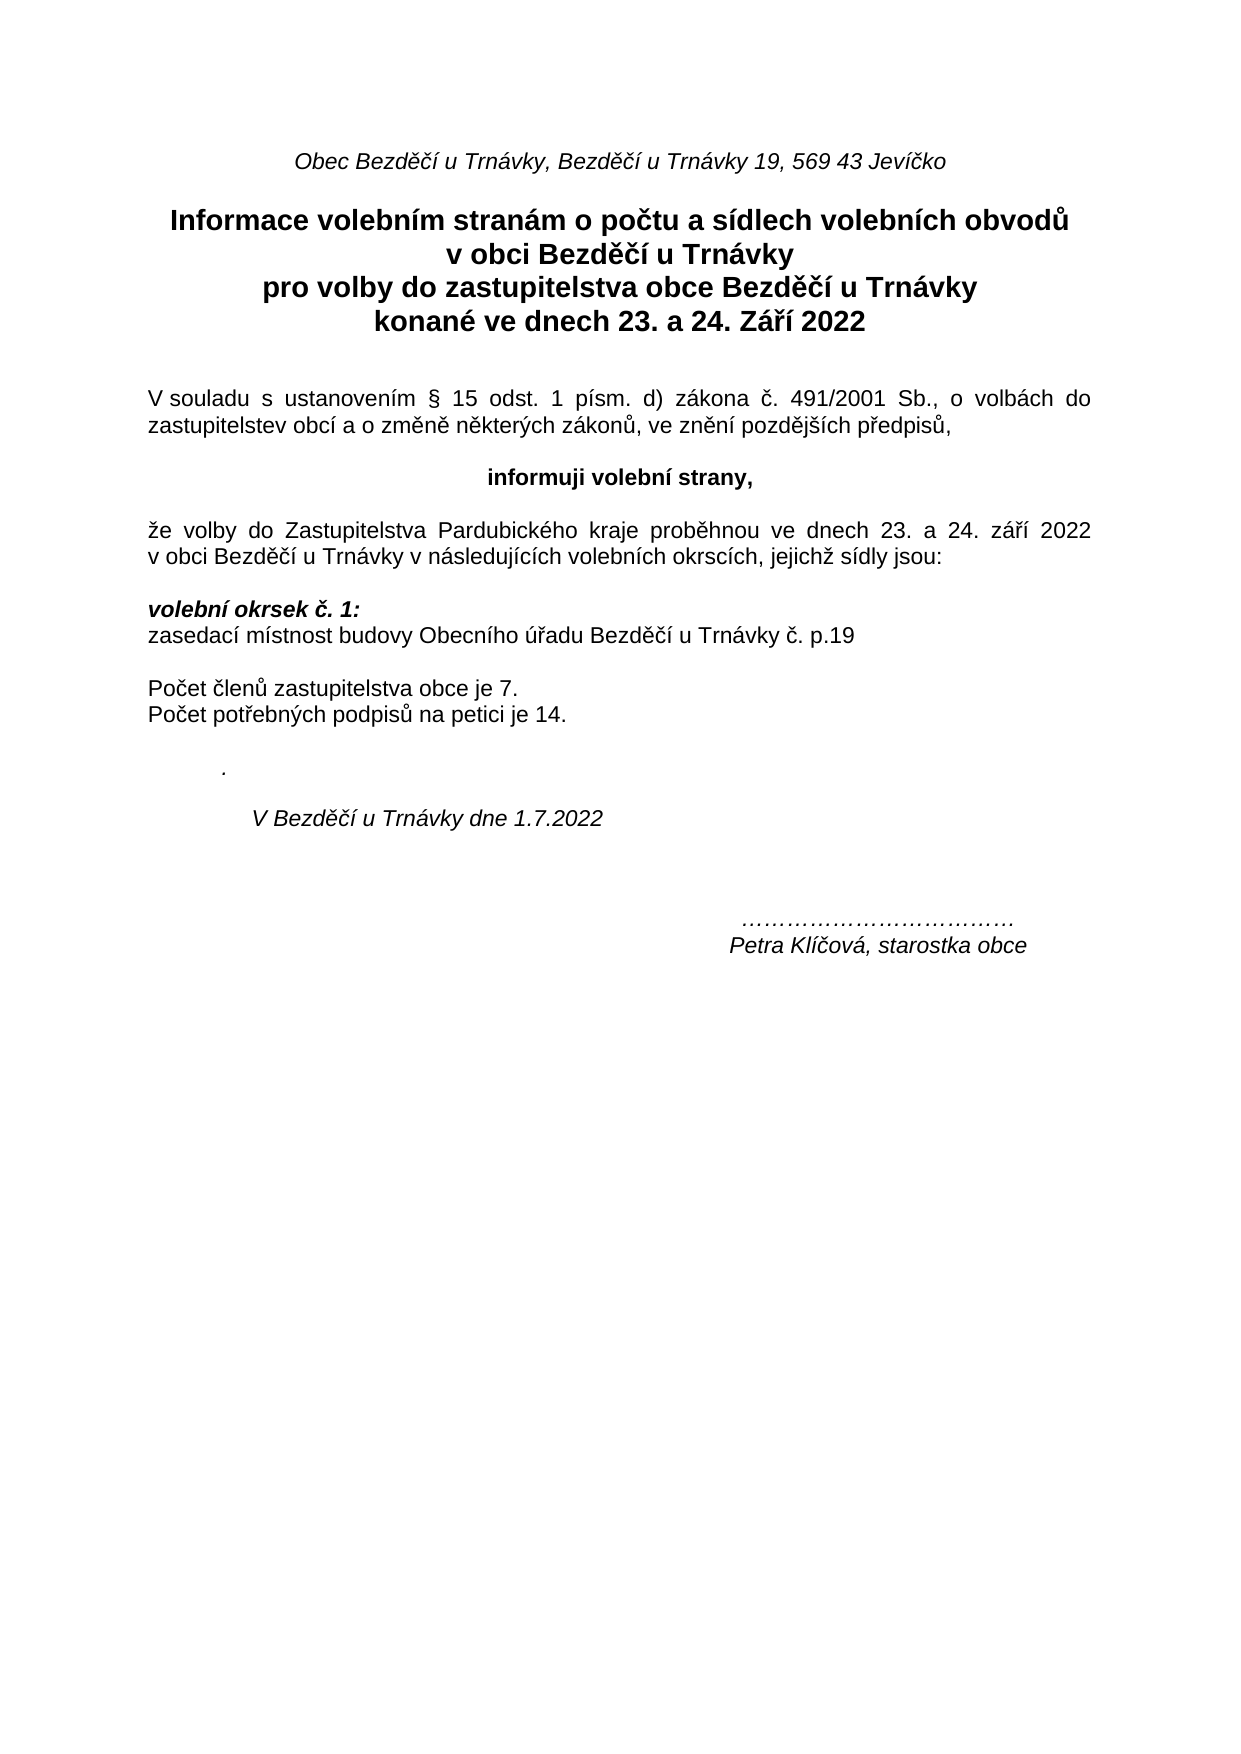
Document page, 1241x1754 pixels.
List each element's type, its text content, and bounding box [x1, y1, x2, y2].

text že volby do Zastupitelstva Pardubického kraje proběhnou ve dnech 23. a 24. září 2022 v obci Bezděčí u Trnávky v následujících volebních okrscích, jejichž sídly jsou: [148, 517, 1093, 570]
text volební okrsek č. 1: [148, 596, 1093, 622]
text V Bezděčí u Trnávky dne 1.7.2022 [148, 804, 1093, 831]
text zasedací místnost budovy Obecního úřadu Bezděčí u Trnávky č. p.19 [148, 622, 1093, 649]
text Petra Klíčová, starostka obce [148, 932, 1093, 958]
text . [148, 754, 1093, 781]
text ……………………………… [664, 905, 1093, 932]
text v obci Bezděčí u Trnávky [148, 237, 1093, 270]
text informuji volební strany, [148, 464, 1093, 491]
text V souladu s ustanovením § 15 odst. 1 písm. d) zákona č. 491/2001 Sb., o volbách do zastupitelstev obcí a o změně některých zákonů, ve znění pozdějších předpisů, [148, 385, 1093, 438]
text Počet potřebných podpisů na petici je 14. [148, 701, 1093, 728]
text Počet členů zastupitelstva obce je 7. [148, 675, 1093, 701]
text Obec Bezděčí u Trnávky, Bezděčí u Trnávky 19, 569 43 Jevíčko [148, 148, 1093, 174]
text pro volby do zastupitelstva obce Bezděčí u Trnávky [148, 270, 1093, 304]
text Informace volebním stranám o počtu a sídlech volebních obvodů [148, 203, 1093, 237]
text konané ve dnech 23. a 24. Září 2022 [148, 304, 1093, 337]
